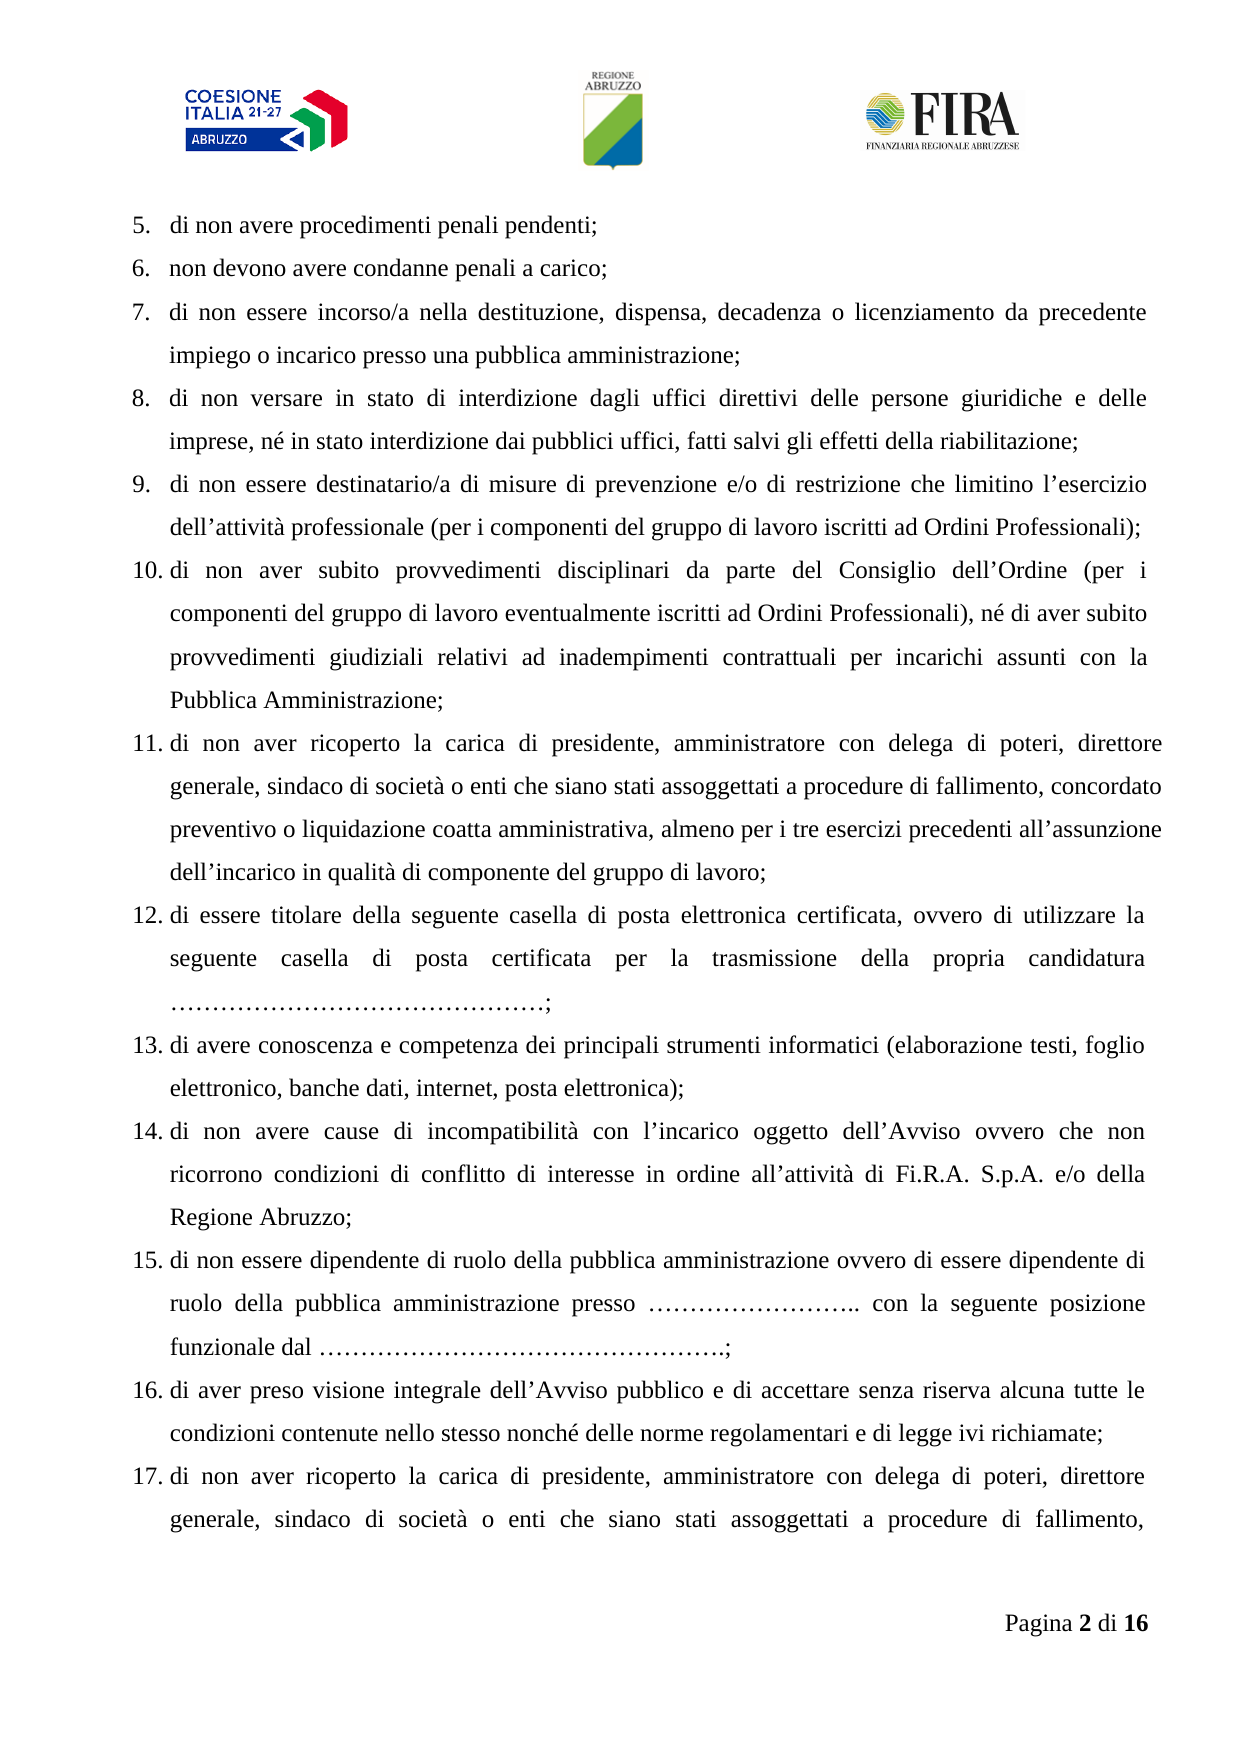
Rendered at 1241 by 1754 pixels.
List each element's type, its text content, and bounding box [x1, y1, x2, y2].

list di essere titolare della seguente casella di posta elettronica certificata, ovvero di utilizzare la seguente casella di posta certificata per la trasmissione della propria candidatura ………………………………………; [132, 900, 1146, 1015]
list di aver preso visione integrale dell’Avviso pubblico e di accettare senza riserva alcuna tutte le condizioni contenute nello stesso nonché delle norme regolamentari e di legge ivi richiamate; [132, 1375, 1146, 1447]
list di non aver ricoperto la carica di presidente, amministratore con delega di poteri, direttore generale, sindaco di società o enti che siano stati assoggettati a procedure di fallimento, concordato preventivo o liquidazione coatta amministrativa, almeno per i tre esercizi precedenti all’assunzione dell’incarico in qualità di componente del gruppo di lavoro; [132, 728, 1163, 886]
list di non aver subito provvedimenti disciplinari da parte del Consiglio dell’Ordine (per i componenti del gruppo di lavoro eventualmente iscritti ad Ordini Professionali), né di aver subito provvedimenti giudiziali relativi ad inadempimenti contrattuali per incarichi assunti con la Pubblica Amministrazione; [132, 555, 1148, 713]
list di avere conoscenza e competenza dei principali strumenti informatici (elaborazione testi, foglio elettronico, banche dati, internet, posta elettronica); [132, 1030, 1146, 1102]
list di non essere destinatario/a di misure di prevenzione e/o di restrizione che limitino l’esercizio dell’attività professionale (per i componenti del gruppo di lavoro iscritti ad Ordini Professionali); [132, 469, 1148, 541]
list di non avere procedimenti penali pendenti; [132, 210, 1148, 239]
list non devono avere condanne penali a carico; [132, 253, 1148, 282]
list di non versare in stato di interdizione dagli uffici direttivi delle persone giuridiche e delle imprese, né in stato interdizione dai pubblici uffici, fatti salvi gli effetti della riabilitazione; [132, 383, 1148, 455]
list di non avere cause di incompatibilità con l’incarico oggetto dell’Avviso ovvero che non ricorrono condizioni di conflitto di interesse in ordine all’attività di Fi.R.A. S.p.A. e/o della Regione Abruzzo; [132, 1116, 1146, 1231]
list di non essere dipendente di ruolo della pubblica amministrazione ovvero di essere dipendente di ruolo della pubblica amministrazione presso …………………….. con la seguente posizione funzionale dal ………………………………………….; [132, 1245, 1146, 1360]
picture [154, 59, 379, 182]
picture [577, 70, 649, 171]
list di non essere incorso/a nella destituzione, dispensa, decadenza o licenziamento da precedente impiego o incarico presso una pubblica amministrazione; [132, 297, 1148, 368]
picture [859, 90, 1026, 151]
